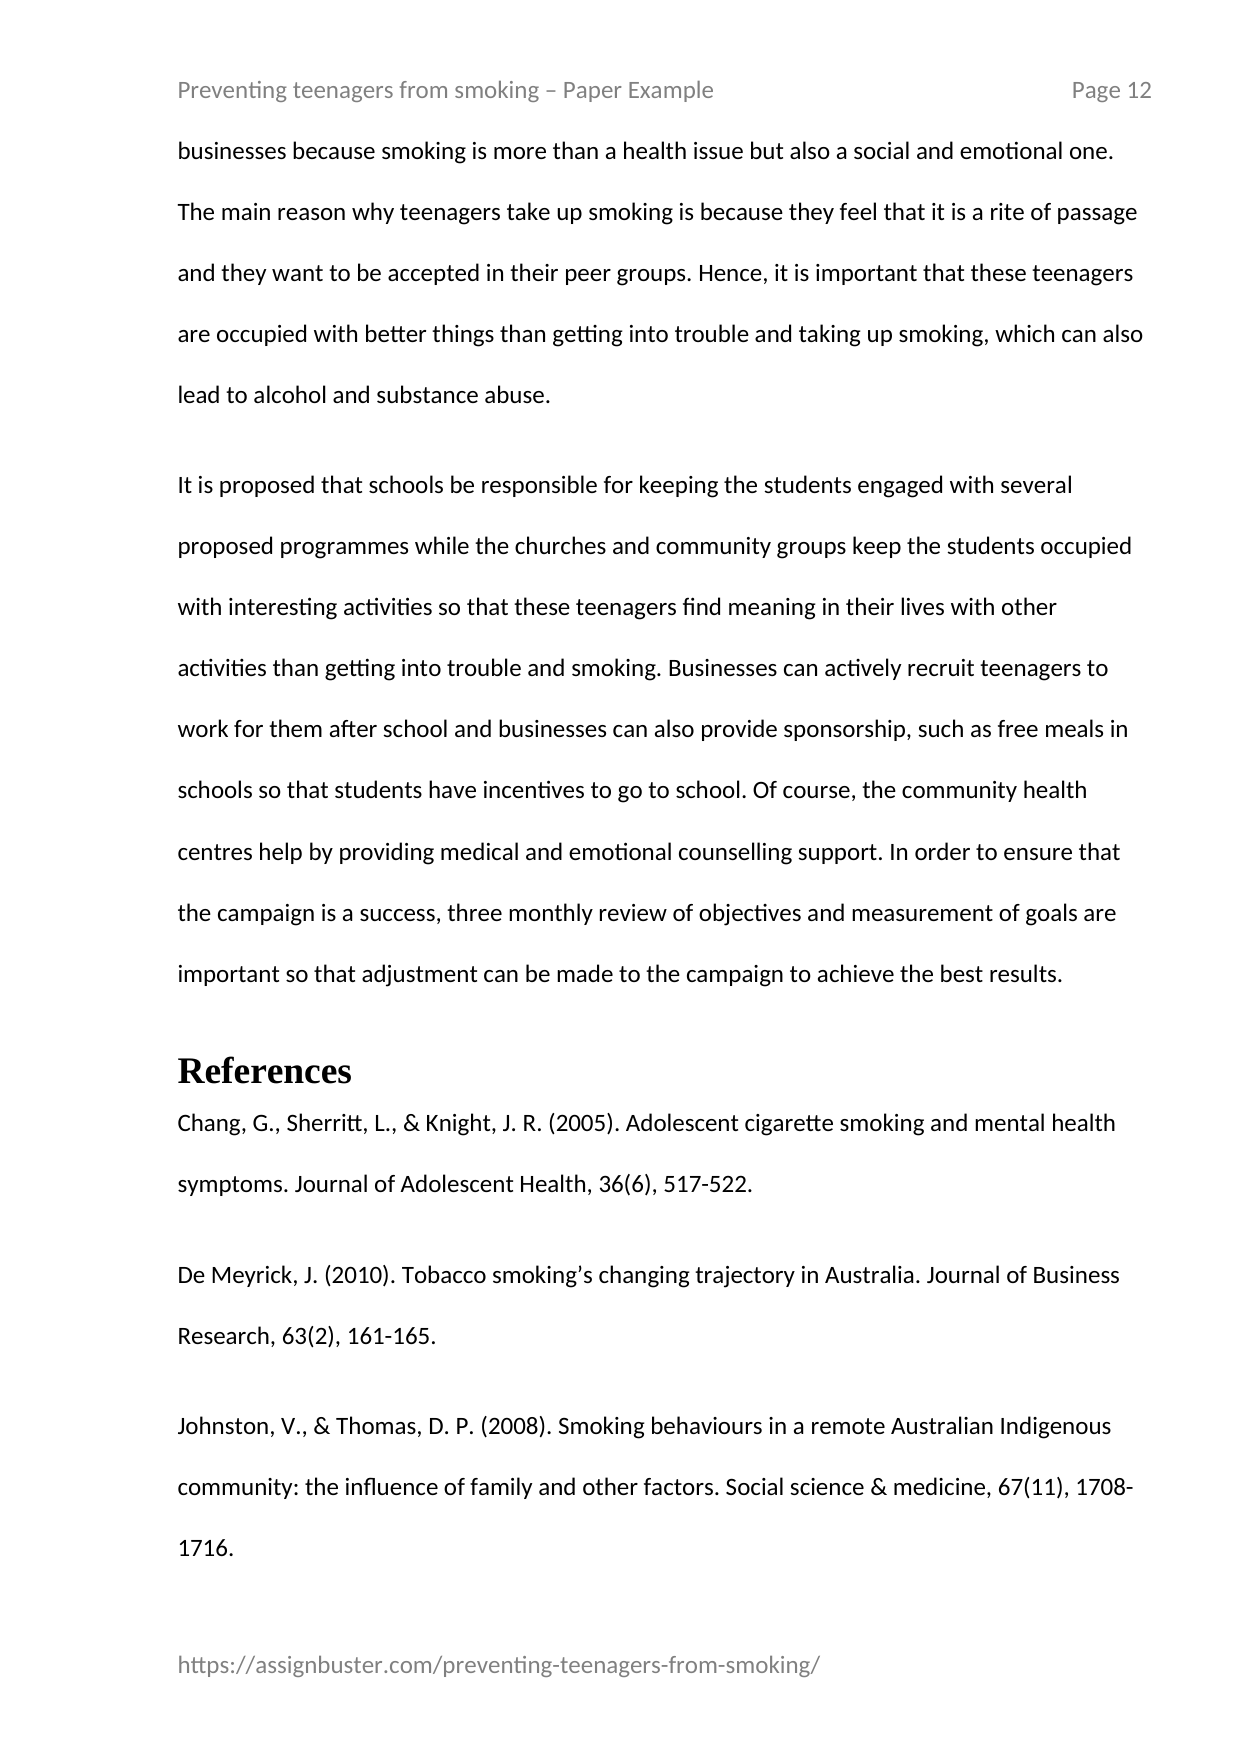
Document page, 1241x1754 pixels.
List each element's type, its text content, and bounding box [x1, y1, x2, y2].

text De Meyrick, J. (2010). Tobacco smoking’s changing trajectory in Australia. Journal of Business Research, 63(2), 161-165. [177, 1259, 1152, 1351]
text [177, 135, 1152, 409]
subtitle References [177, 1048, 1152, 1091]
text Johnston, V., & Thomas, D. P. (2008). Smoking behaviours in a remote Australian Indigenous community: the influence of family and other factors. Social science & medicine, 67(11), 1708-1716. [177, 1411, 1152, 1563]
text It is proposed that schools be responsible for keeping the students engaged with several proposed programmes while the churches and community groups keep the students occupied with interesting activities so that these teenagers find meaning in their lives with other activities than getting into trouble and smoking. Businesses can actively recruit teenagers to work for them after school and businesses can also provide sponsorship, such as free meals in schools so that students have incentives to go to school. Of course, the community health centres help by providing medical and emotional counselling support. In order to ensure that the campaign is a success, three monthly review of objectives and measurement of goals are important so that adjustment can be made to the campaign to achieve the best results. [177, 469, 1152, 988]
text Chang, G., Sherritt, L., & Knight, J. R. (2005). Adolescent cigarette smoking and mental health symptoms. Journal of Adolescent Health, 36(6), 517-522. [177, 1107, 1152, 1199]
